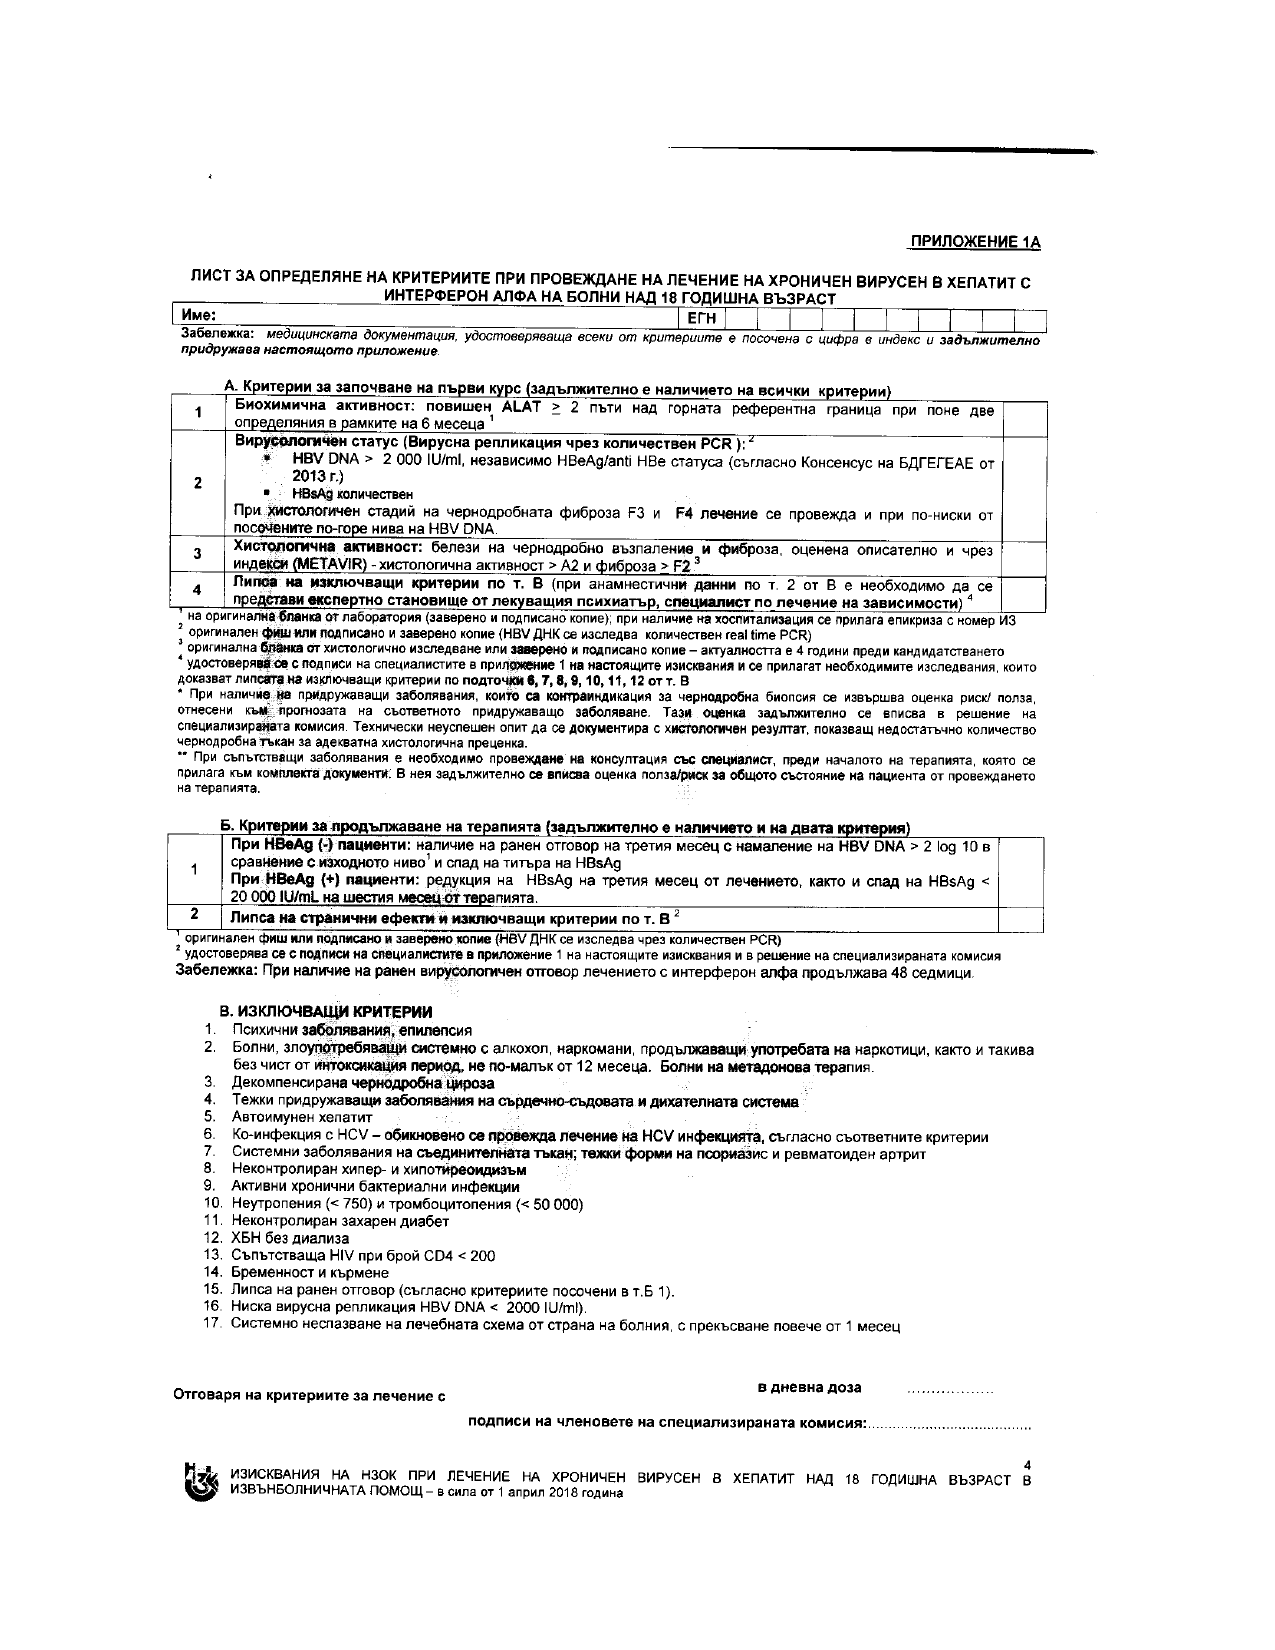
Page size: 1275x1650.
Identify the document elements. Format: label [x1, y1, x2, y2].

picture [147, 147, 1128, 1503]
